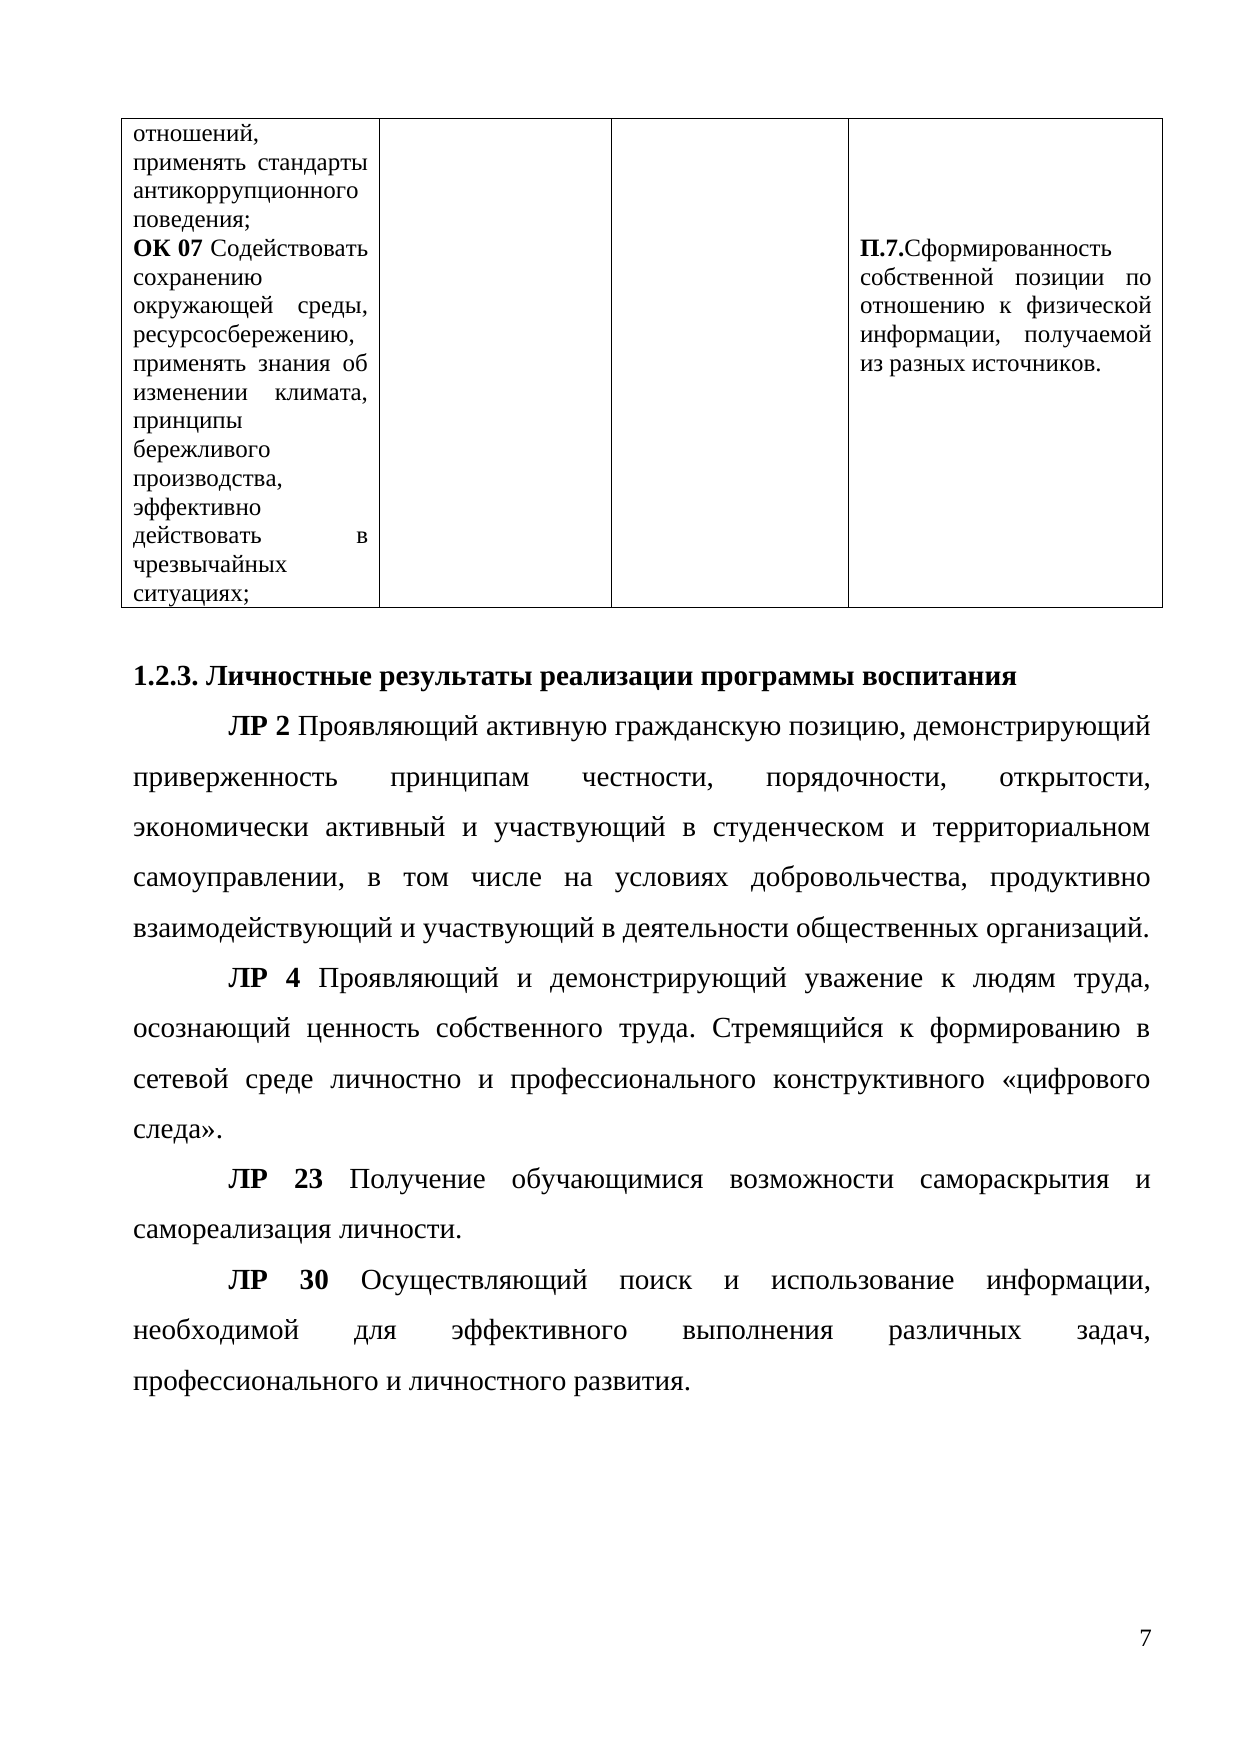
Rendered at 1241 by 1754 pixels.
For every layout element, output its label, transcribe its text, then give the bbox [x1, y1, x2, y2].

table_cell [612, 119, 848, 607]
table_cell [380, 119, 611, 607]
text ЛР 4 Проявляющий и демонстрирующий уважение к людям труда, осознающий ценность собственного труда. Стремящийся к формированию в сетевой среде личностно и профессионального конструктивного «цифрового следа». [133, 960, 1152, 1144]
text ЛР 30 Осуществляющий поиск и использование информации, необходимой для эффективного выполнения различных задач, профессионального и личностного развития. [133, 1262, 1152, 1396]
text ЛР 23 Получение обучающимися возможности самораскрытия и самореализация личности. [133, 1161, 1152, 1245]
text ЛР 2 Проявляющий активную гражданскую позицию, демонстрирующий приверженность принципам честности, порядочности, открытости, экономически активный и участвующий в студенческом и территориальном самоуправлении, в том числе на условиях добровольчества, продуктивно взаимодействующий и участвующий в деятельности общественных организаций. [133, 708, 1152, 943]
text 1.2.3. Личностные результаты реализации программы воспитания [133, 658, 1152, 692]
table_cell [849, 119, 1162, 607]
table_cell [122, 119, 379, 607]
